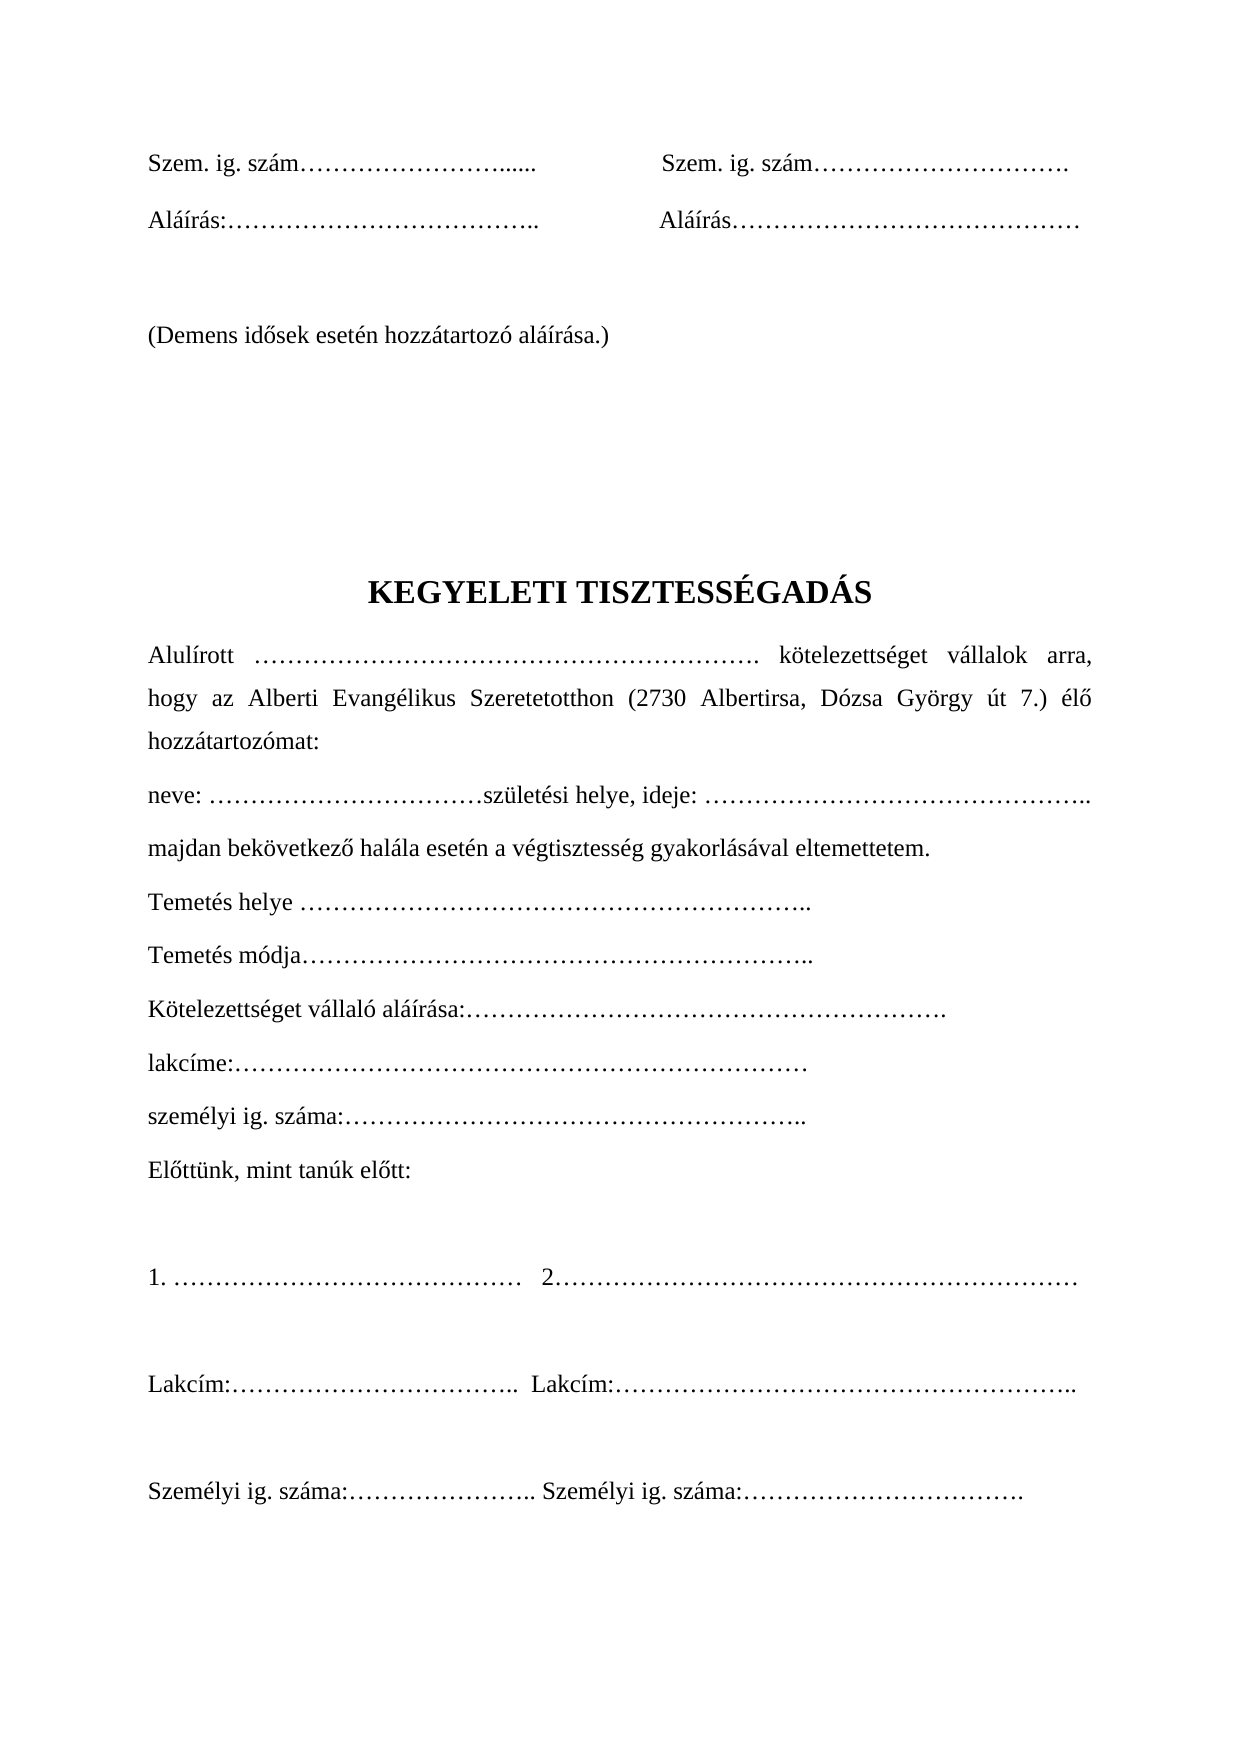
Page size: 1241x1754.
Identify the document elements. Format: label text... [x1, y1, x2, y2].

text majdan bekövetkező halála esetén a végtisztesség gyakorlásával eltemettetem. [148, 833, 1093, 862]
text Előttünk, mint tanúk előtt: [148, 1155, 1093, 1183]
text személyi ig. száma:……………………………………………….. [148, 1101, 1093, 1130]
text Kötelezettséget vállaló aláírása:…………………………………………………. [148, 994, 1093, 1023]
text Személyi ig. száma:………………….. Személyi ig. száma:……………………………. [148, 1476, 1093, 1505]
text Temetés helye …………………………………………………….. [148, 887, 1093, 916]
text Alulírott ……………………………………………………. kötelezettséget vállalok arra, hogy az Alberti Evangélikus Szeretetotthon (2730 Albertirsa, Dózsa György út 7.) élő hozzátartozómat: [148, 640, 1093, 755]
text lakcíme:…………………………………………………………… [148, 1048, 1093, 1076]
text Szem. ig. szám……………………...... Szem. ig. szám…………………………. [148, 148, 1093, 176]
text 1. …………………………………… 2……………………………………………………… [148, 1262, 1093, 1291]
text Temetés módja…………………………………………………….. [148, 941, 1093, 969]
text Aláírás:……………………………….. Aláírás…………………………………… [148, 205, 1093, 234]
text Lakcím:…………………………….. Lakcím:……………………………………………….. [148, 1369, 1093, 1398]
text KEGYELETI TISZTESSÉGADÁS [148, 572, 1093, 611]
text (Demens idősek esetén hozzátartozó aláírása.) [148, 320, 1093, 349]
text neve: ……………………………születési helye, ideje: ……………………………………….. [148, 780, 1093, 809]
